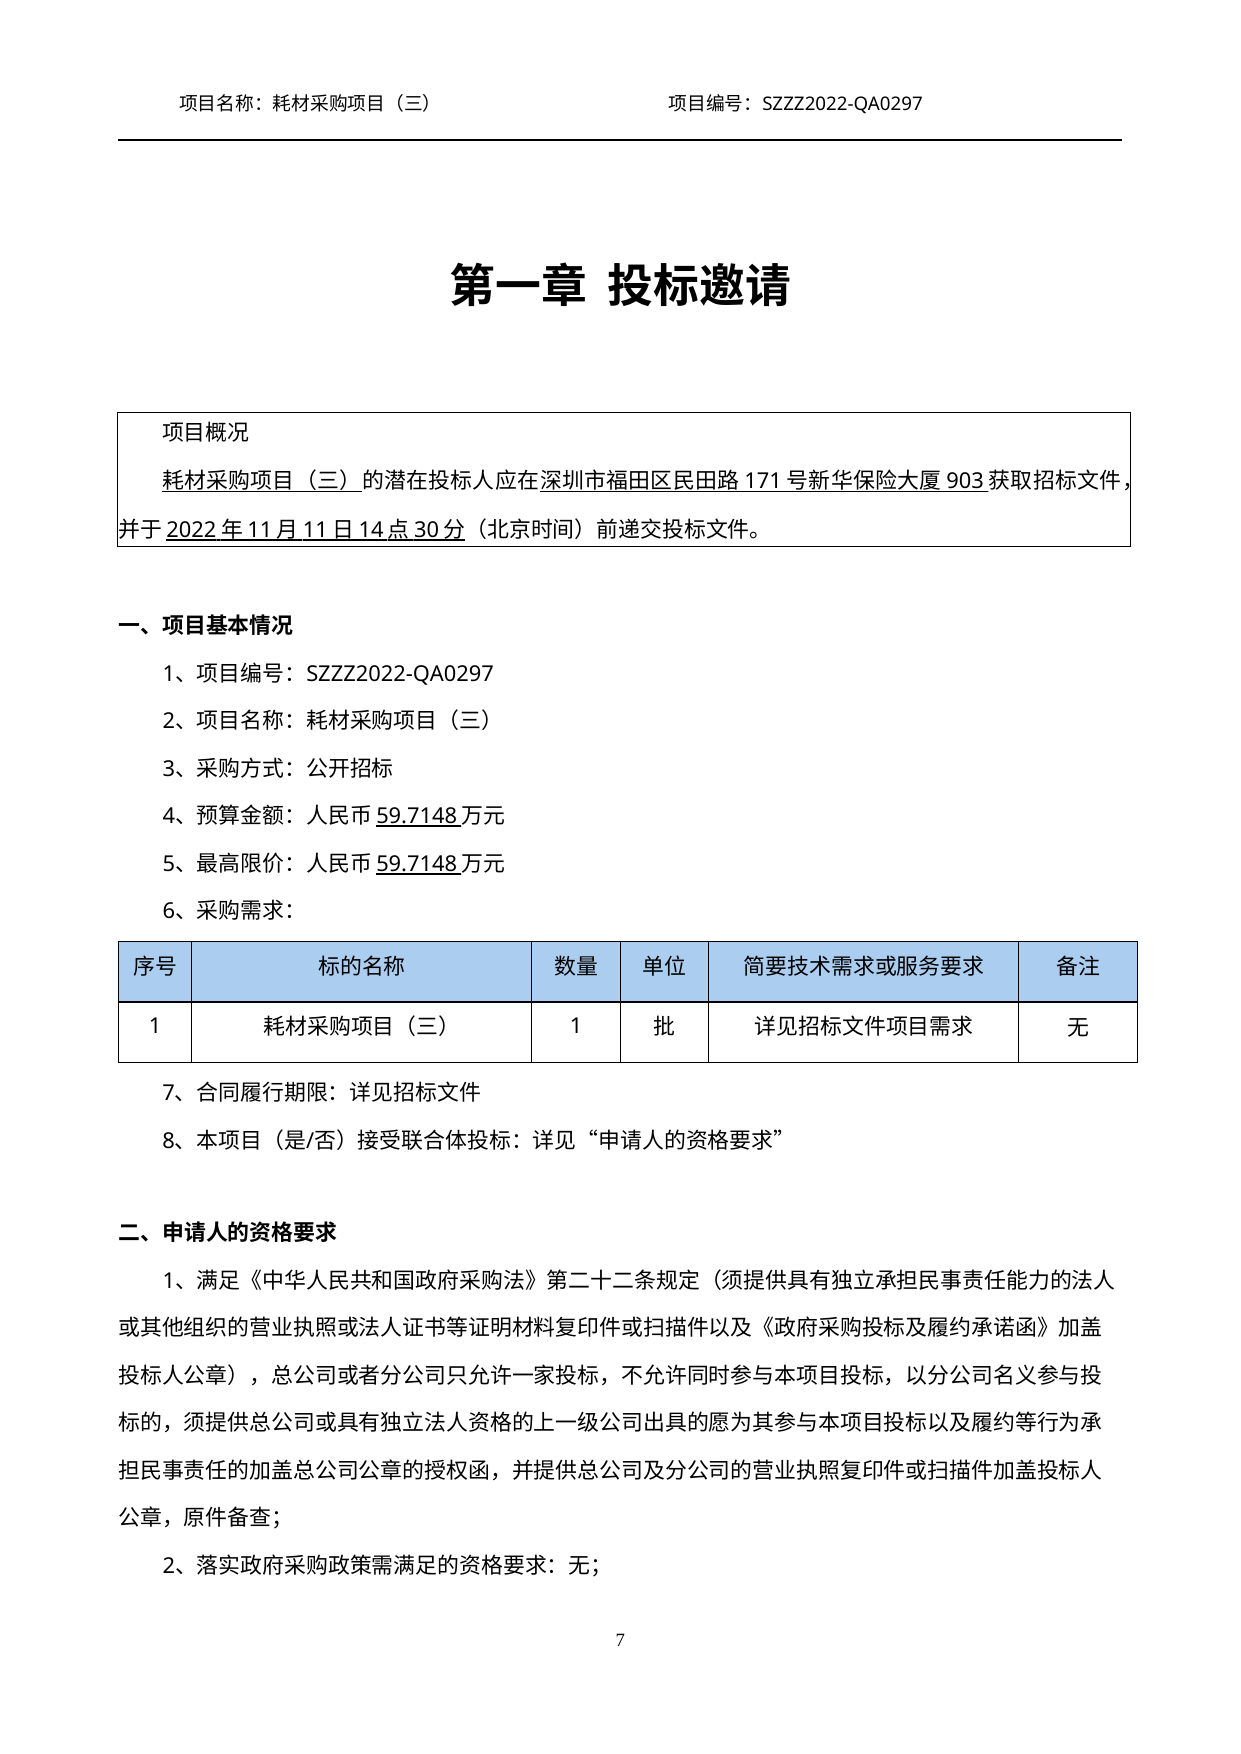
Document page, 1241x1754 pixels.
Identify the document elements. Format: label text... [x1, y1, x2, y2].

text 2、项目名称：耗材采购项目（三） [156, 703, 1122, 735]
text 2、落实政府采购政策需满足的资格要求：无； [118, 1548, 1122, 1579]
table_cell 详见招标文件项目需求 [709, 1003, 1018, 1062]
table_header 标的名称 [192, 942, 531, 1001]
table_header 单位 [621, 942, 708, 1001]
table_cell 1 [532, 1003, 620, 1062]
text 7、合同履行期限：详见招标文件 [118, 1075, 1122, 1107]
text 3、采购方式：公开招标 [156, 751, 1122, 782]
subtitle 第一章 投标邀请 [118, 234, 1122, 332]
text 项目概况 [118, 413, 1130, 447]
table_header 序号 [119, 942, 191, 1001]
table_cell 无 [1019, 1003, 1137, 1062]
text 8、本项目（是/否）接受联合体投标：详见“申请人的资格要求” [118, 1123, 1122, 1155]
table_header 简要技术需求或服务要求 [709, 942, 1018, 1001]
table_header 备注 [1019, 942, 1137, 1001]
text 1、项目编号：SZZZ2022-QA0297 [156, 656, 1122, 687]
text 二、申请人的资格要求 [118, 1215, 1122, 1247]
text 6、采购需求： [156, 893, 1122, 925]
text 5、最高限价：人民币59.7148万元 [156, 846, 1122, 878]
text 一、项目基本情况 [118, 608, 1122, 640]
table_cell 批 [621, 1003, 708, 1062]
text 1、满足《中华人民共和国政府采购法》第二十二条规定（须提供具有独立承担民事责任能力的法人或其他组织的营业执照或法人证书等证明材料复印件或扫描件以及《政府采购投标及履约承诺函》加盖投标人公章），总公司或者分公司只允许一家投标，不允许同时参与本项目投标，以分公司名义参与投标的，须提供总公司或具有独立法人资格的上一级公司出具的愿为其参与本项目投标以及履约等行为承担民事责任的加盖总公司公章的授权函，并提供总公司及分公司的营业执照复印件或扫描件加盖投标人公章，原件备查； [118, 1263, 1122, 1532]
table_cell 1 [119, 1003, 191, 1062]
text 4、预算金额：人民币59.7148万元 [156, 798, 1122, 830]
table_cell 耗材采购项目（三） [192, 1003, 531, 1062]
text 耗材采购项目（三）的潜在投标人应在深圳市福田区民田路171号新华保险大厦903获取招标文件，并于2022年11月11日14点30分（北京时间）前递交投标文件。 [118, 460, 1130, 546]
table_header 数量 [532, 942, 620, 1001]
